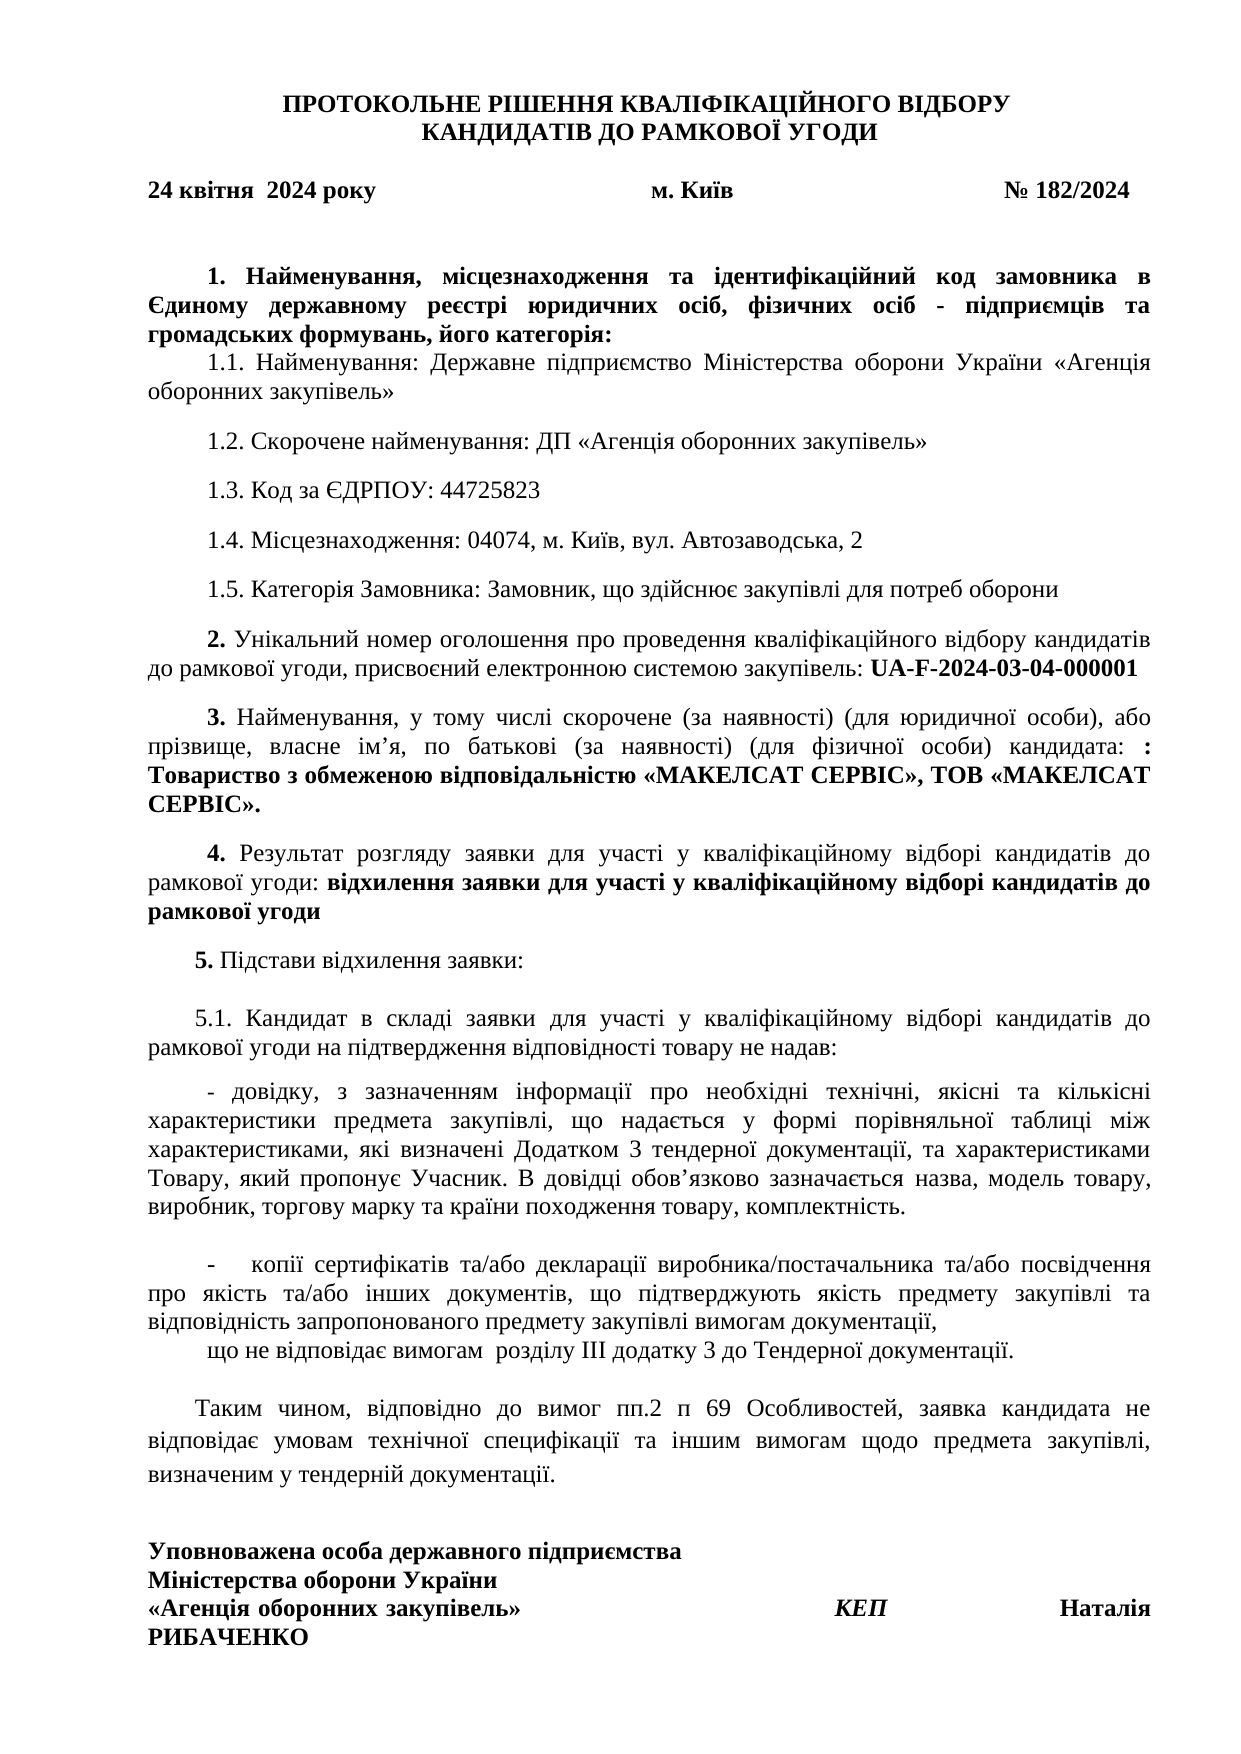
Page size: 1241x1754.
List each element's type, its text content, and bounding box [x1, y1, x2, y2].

text Таким чином, відповідно до вимог пп.2 п 69 Особливостей, заявка кандидата не відповідає умовам технічної специфікації та іншим вимогам щодо предмета закупівлі, визначеним у тендерній документації. [148, 1393, 1152, 1487]
text 4. Результат розгляду заявки для участі у кваліфікаційному відборі кандидатів до рамкової угоди: відхилення заявки для участі у кваліфікаційному відборі кандидатів до рамкової угоди [148, 838, 1152, 924]
text 1. Найменування, місцезнаходження та ідентифікаційний код замовника в Єдиному державному реєстрі юридичних осіб, фізичних осіб - підприємців та громадських формувань, його категорія: [148, 261, 1152, 347]
text 2. Унікальний номер оголошення про проведення кваліфікаційного відбору кандидатів до рамкової угоди, присвоєний електронною системою закупівель: UA-F-2024-03-04-000001 [148, 624, 1152, 682]
text - довідку, з зазначенням інформації про необхідні технічні, якісні та кількісні характеристики предмета закупівлі, що надається у формі порівняльної таблиці між характеристиками, які визначені Додатком 3 тендерної документації, та характеристиками Товару, який пропонує Учасник. В довідці обов’язково зазначається назва, модель товару, виробник, торгову марку та країни походження товару, комплектність. [148, 1076, 1152, 1220]
text 1.4. Місцезнаходження: 04074, м. Київ, вул. Автозаводська, 2 [148, 525, 1152, 554]
text «Агенція оборонних закупівель» КЕП Наталія РИБАЧЕНКО [148, 1593, 1152, 1651]
text 1.3. Код за ЄДРПОУ: 44725823 [148, 475, 1152, 504]
text Уповноважена особа державного підприємства [148, 1536, 1152, 1565]
text 24 квітня 2024 року м. Київ № 182/2024 [148, 175, 1152, 204]
text 5.1. Кандидат в складі заявки для участі у кваліфікаційному відборі кандидатів до рамкової угоди на підтвердження відповідності товару не надав: [148, 1003, 1152, 1061]
text 1.1. Найменування: Державне підприємство Міністерства оборони України «Агенція оборонних закупівель» [148, 347, 1152, 405]
text 5. Підстави відхилення заявки: [148, 945, 1152, 974]
text 3. Найменування, у тому числі скорочене (за наявності) (для юридичної особи), або прізвище, власне ім’я, по батькові (за наявності) (для фізичної особи) кандидата: : Товариство з обмеженою відповідальністю «МАКЕЛСАТ СЕРВІС», ТОВ «МАКЕЛСАТ СЕРВІС». [148, 702, 1152, 817]
list копії сертифікатів та/або декларації виробника/постачальника та/або посвідчення про якість та/або інших документів, що підтверджують якість предмету закупівлі та відповідність запропонованого предмету закупівлі вимогам документації, [148, 1249, 1152, 1335]
text Міністерства оборони України [148, 1565, 1152, 1593]
text 1.2. Скорочене найменування: ДП «Агенція оборонних закупівель» [148, 426, 1152, 454]
list що не відповідає вимогам розділу ІІІ додатку 3 до Тендерної документації. [207, 1335, 1152, 1364]
text 1.5. Категорія Замовника: Замовник, що здійснює закупівлі для потреб оборони [148, 574, 1152, 603]
text ПРОТОКОЛЬНЕ РІШЕННЯ КВАЛІФІКАЦІЙНОГО ВІДБОРУ КАНДИДАТІВ ДО РАМКОВОЇ УГОДИ [148, 89, 1152, 146]
